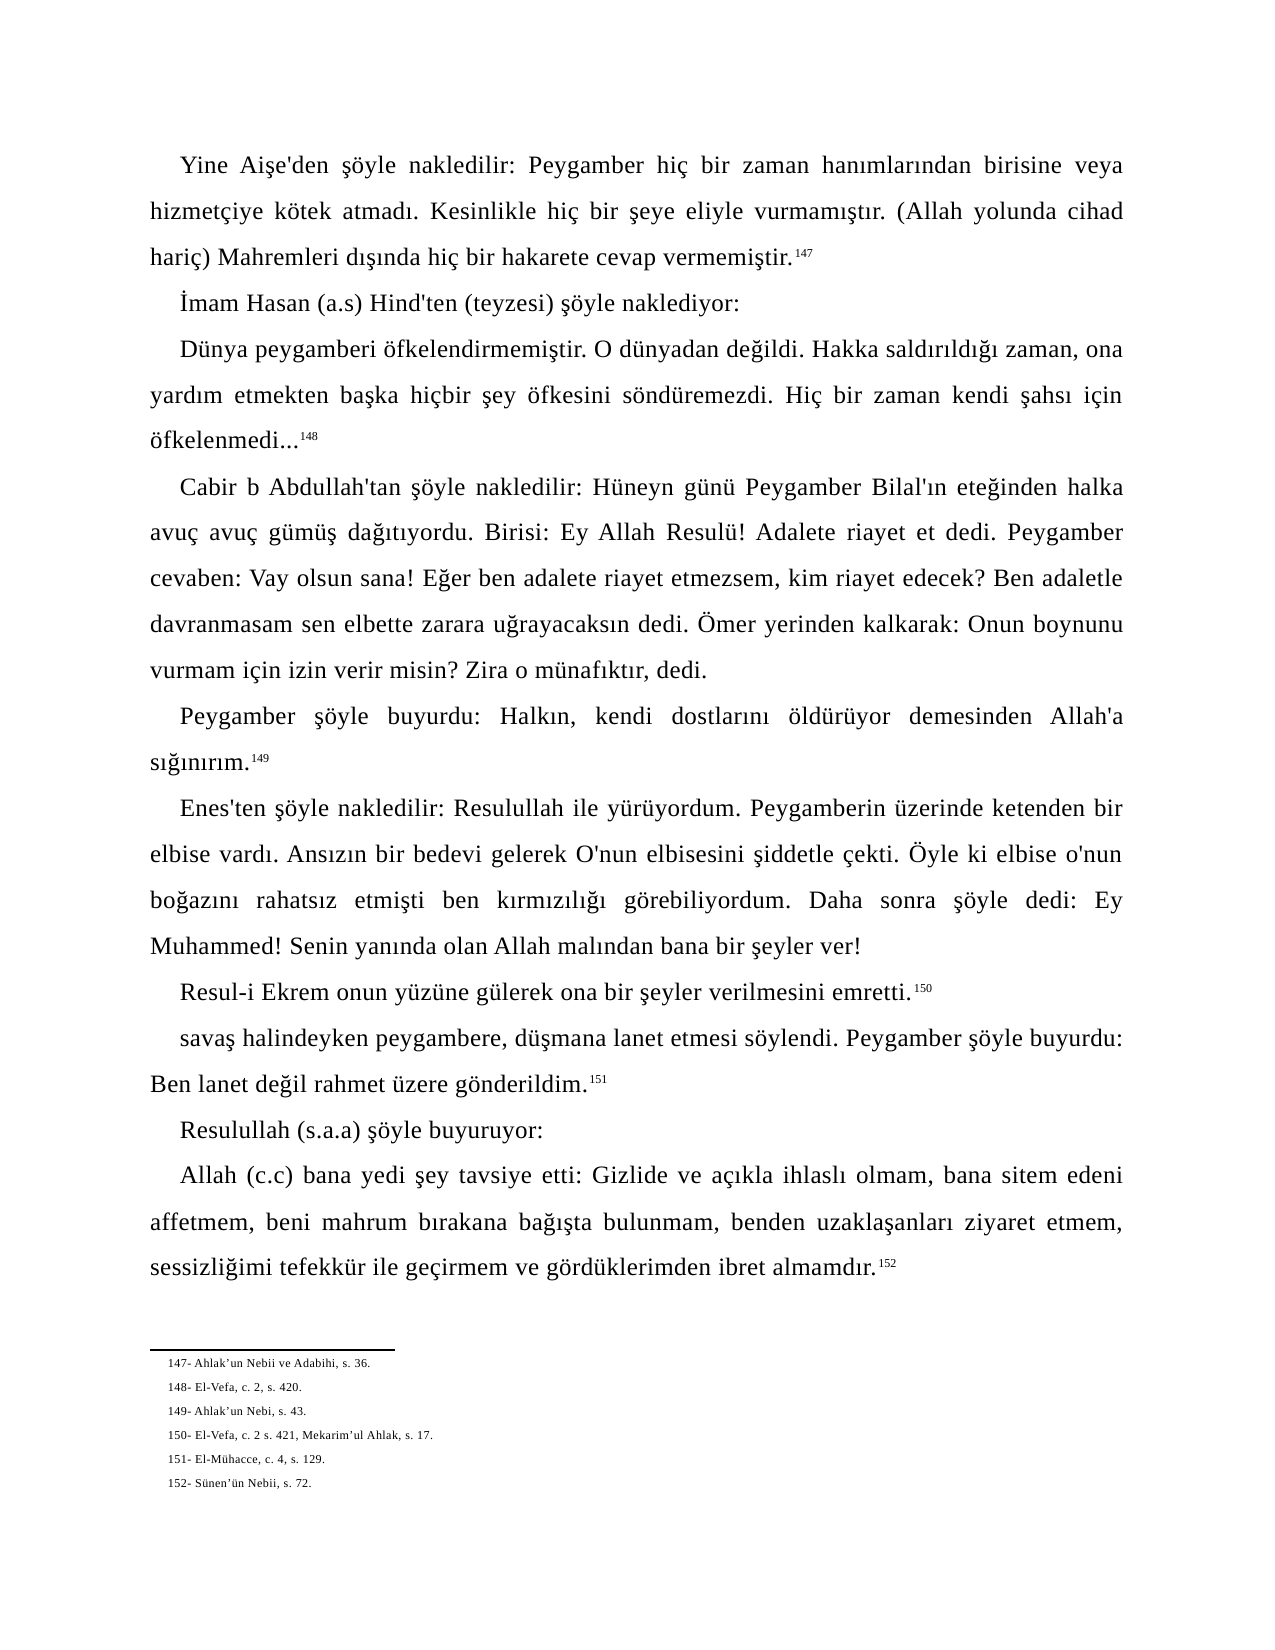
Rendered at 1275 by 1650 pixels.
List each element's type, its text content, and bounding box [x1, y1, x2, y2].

text Allah (c.c) bana yedi şey tavsiye etti: Gizlide ve açıkla ihlaslı olmam, bana sitem edeni affetmem, beni mahrum bırakana bağışta bulunmam, benden uzaklaşanları ziyaret etmem, sessizliğimi tefekkür ile geçirmem ve gördüklerimden ibret almamdır. [150, 1161, 1125, 1281]
text Resul-i Ekrem onun yüzüne gülerek ona bir şeyler verilmesini emretti. [150, 977, 1125, 1006]
text savaş halindeyken peygambere, düşmana lanet etmesi söylendi. Peygamber şöyle buyurdu: Ben lanet değil rahmet üzere gönderildim. [150, 1023, 1125, 1097]
text Enes'ten şöyle nakledilir: Resulullah ile yürüyordum. Peygamberin üzerinde ketenden bir elbise vardı. Ansızın bir bedevi gelerek O'nun elbisesini şiddetle çekti. Öyle ki elbise o'nun boğazını rahatsız etmişti ben kırmızılığı görebiliyordum. Daha sonra şöyle dedi: Ey Muhammed! Senin yanında olan Allah malından bana bir şeyler ver! [150, 793, 1125, 960]
text Cabir b Abdullah'tan şöyle nakledilir: Hüneyn günü Peygamber Bilal'ın eteğinden halka avuç avuç gümüş dağıtıyordu. Birisi: Ey Allah Resulü! Adalete riayet et dedi. Peygamber cevaben: Vay olsun sana! Eğer ben adalete riayet etmezsem, kim riayet edecek? Ben adaletle davranmasam sen elbette zarara uğrayacaksın dedi. Ömer yerinden kalkarak: Onun boynunu vurmam için izin verir misin? Zira o münafıktır, dedi. [150, 472, 1125, 684]
text İmam Hasan (a.s) Hind'ten (teyzesi) şöyle naklediyor: [150, 288, 1125, 317]
text Yine Aişe'den şöyle nakledilir: Peygamber hiç bir zaman hanımlarından birisine veya hizmetçiye kötek atmadı. Kesinlikle hiç bir şeye eliyle vurmamıştır. (Allah yolunda cihad hariç) Mahremleri dışında hiç bir hakarete cevap vermemiştir. [150, 150, 1125, 271]
text Dünya peygamberi öfkelendirmemiştir. O dünyadan değildi. Hakka saldırıldığı zaman, ona yardım etmekten başka hiçbir şey öfkesini söndüremezdi. Hiç bir zaman kendi şahsı için öfkelenmedi... [150, 334, 1125, 454]
text Resulullah (s.a.a) şöyle buyuruyor: [150, 1115, 1125, 1143]
text Peygamber şöyle buyurdu: Halkın, kendi dostlarını öldürüyor demesinden Allah'a sığınırım. [150, 701, 1125, 776]
